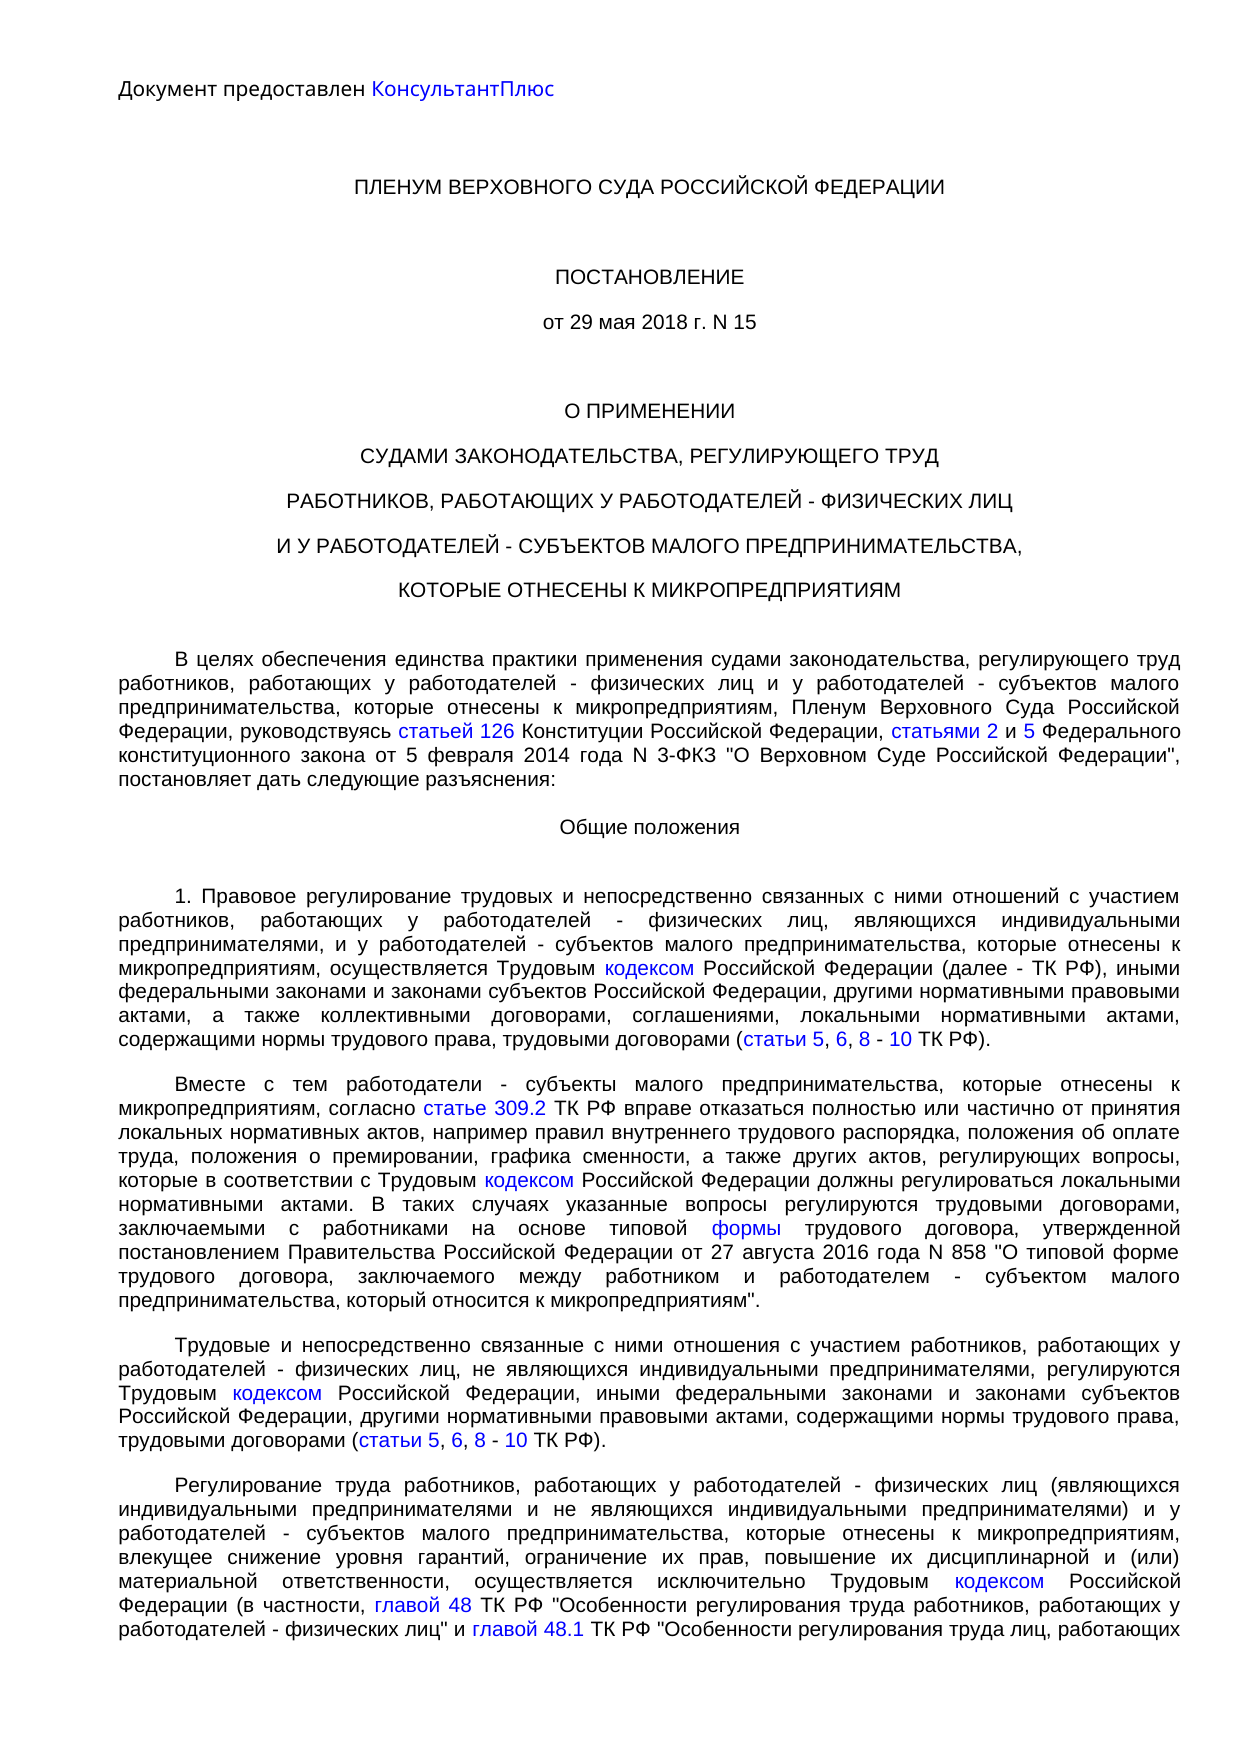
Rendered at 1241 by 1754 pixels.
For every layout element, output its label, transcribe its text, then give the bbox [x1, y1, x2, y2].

text ПОСТАНОВЛЕНИЕ [118, 265, 1181, 289]
text Общие положения [118, 815, 1181, 839]
text ПЛЕНУМ ВЕРХОВНОГО СУДА РОССИЙСКОЙ ФЕДЕРАЦИИ [118, 175, 1181, 199]
text Вместе с тем работодатели - субъекты малого предпринимательства, которые отнесены к микропредприятиям, согласно статье 309.2 ТК РФ вправе отказаться полностью или частично от принятия локальных нормативных актов, например правил внутреннего трудового распорядка, положения об оплате труда, положения о премировании, графика сменности, а также других актов, регулирующих вопросы, которые в соответствии с Трудовым кодексом Российской Федерации должны регулироваться локальными нормативными актами. В таких случаях указанные вопросы регулируются трудовыми договорами, заключаемыми с работниками на основе типовой формы трудового договора, утвержденной постановлением Правительства Российской Федерации от 27 августа 2016 года N 858 "О типовой форме трудового договора, заключаемого между работником и работодателем - субъектом малого предпринимательства, который относится к микропредприятиям". [118, 1072, 1181, 1312]
text 1. Правовое регулирование трудовых и непосредственно связанных с ними отношений с участием работников, работающих у работодателей - физических лиц, являющихся индивидуальными предпринимателями, и у работодателей - субъектов малого предпринимательства, которые отнесены к микропредприятиям, осуществляется Трудовым кодексом Российской Федерации (далее - ТК РФ), иными федеральными законами и законами субъектов Российской Федерации, другими нормативными правовыми актами, а также коллективными договорами, соглашениями, локальными нормативными актами, содержащими нормы трудового права, трудовыми договорами (статьи 5, 6, 8 - 10 ТК РФ). [118, 883, 1181, 1051]
text В целях обеспечения единства практики применения судами законодательства, регулирующего труд работников, работающих у работодателей - физических лиц и у работодателей - субъектов малого предпринимательства, которые отнесены к микропредприятиям, Пленум Верховного Суда Российской Федерации, руководствуясь статьей 126 Конституции Российской Федерации, статьями 2 и 5 Федерального конституционного закона от 5 февраля 2014 года N 3-ФКЗ "О Верховном Суде Российской Федерации", постановляет дать следующие разъяснения: [118, 647, 1181, 791]
text И У РАБОТОДАТЕЛЕЙ - СУБЪЕКТОВ МАЛОГО ПРЕДПРИНИМАТЕЛЬСТВА, [118, 533, 1181, 557]
text О ПРИМЕНЕНИИ [118, 399, 1181, 423]
text РАБОТНИКОВ, РАБОТАЮЩИХ У РАБОТОДАТЕЛЕЙ - ФИЗИЧЕСКИХ ЛИЦ [118, 489, 1181, 513]
text КОТОРЫЕ ОТНЕСЕНЫ К МИКРОПРЕДПРИЯТИЯМ [118, 578, 1181, 602]
text Документ предоставлен КонсультантПлюс [118, 74, 1181, 130]
text от 29 мая 2018 г. N 15 [118, 309, 1181, 333]
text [118, 1473, 1181, 1641]
text СУДАМИ ЗАКОНОДАТЕЛЬСТВА, РЕГУЛИРУЮЩЕГО ТРУД [118, 444, 1181, 468]
text Трудовые и непосредственно связанные с ними отношения с участием работников, работающих у работодателей - физических лиц, не являющихся индивидуальными предпринимателями, регулируются Трудовым кодексом Российской Федерации, иными федеральными законами и законами субъектов Российской Федерации, другими нормативными правовыми актами, содержащими нормы трудового права, трудовыми договорами (статьи 5, 6, 8 - 10 ТК РФ). [118, 1332, 1181, 1452]
